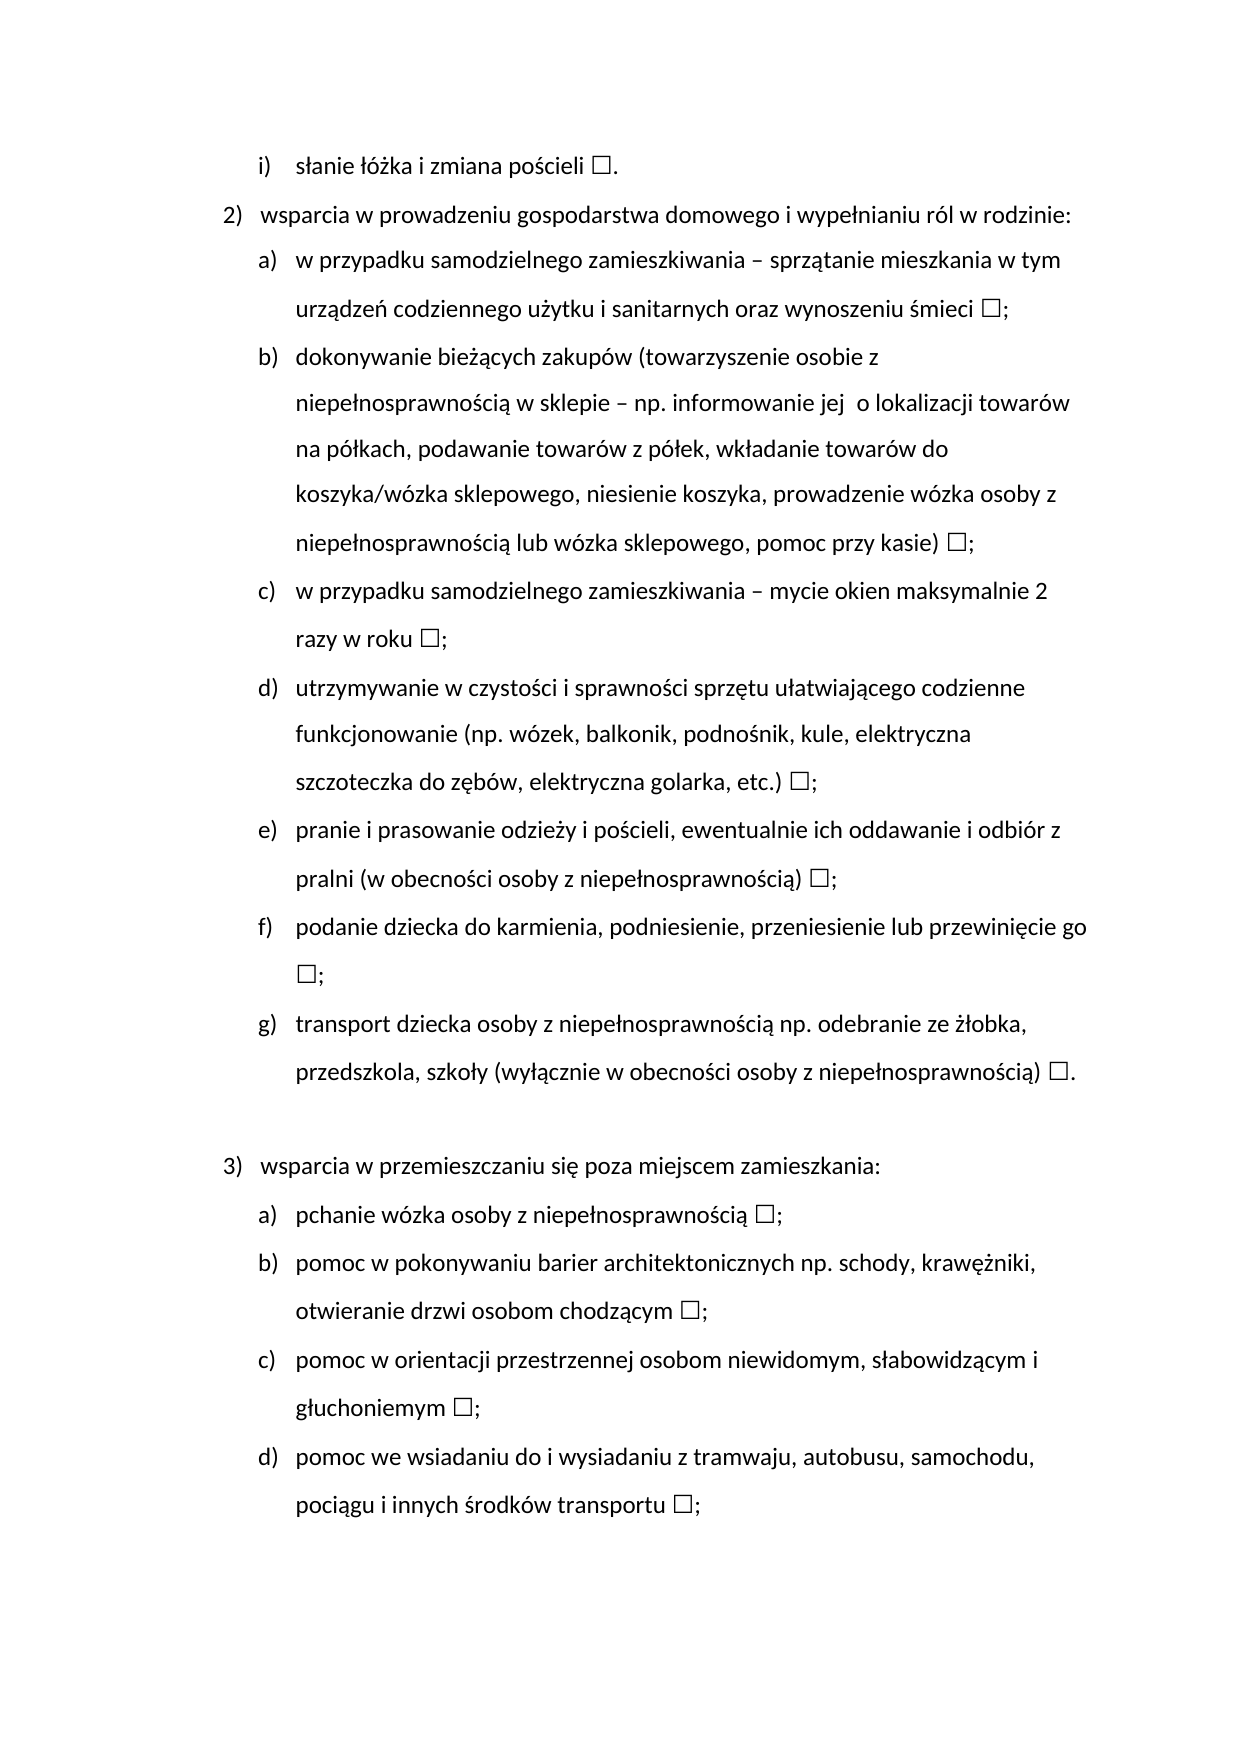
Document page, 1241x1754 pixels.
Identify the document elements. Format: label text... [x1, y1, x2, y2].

list dokonywanie bieżących zakupów (towarzyszenie osobie z niepełnosprawnością w sklepie – np. informowanie jej o lokalizacji towarów na półkach, podawanie towarów z półek, wkładanie towarów do koszyka/wózka sklepowego, niesienie koszyka, prowadzenie wózka osoby z niepełnosprawnością lub wózka sklepowego, pomoc przy kasie) ; [258, 341, 1093, 558]
list słanie łóżka i zmiana pościeli . [258, 148, 1093, 182]
list utrzymywanie w czystości i sprawności sprzętu ułatwiającego codzienne funkcjonowanie (np. wózek, balkonik, podnośnik, kule, elektryczna szczoteczka do zębów, elektryczna golarka, etc.) ; [258, 672, 1093, 797]
list transport dziecka osoby z niepełnosprawnością np. odebranie ze żłobka, przedszkola, szkoły (wyłącznie w obecności osoby z niepełnosprawnością) . [258, 1008, 1093, 1088]
list wsparcia w przemieszczaniu się poza miejscem zamieszkania: [223, 1151, 1093, 1181]
list wsparcia w prowadzeniu gospodarstwa domowego i wypełnianiu ról w rodzinie: [223, 199, 1093, 229]
list pomoc w orientacji przestrzennej osobom niewidomym, słabowidzącym i głuchoniemym ; [258, 1344, 1093, 1424]
list pchanie wózka osoby z niepełnosprawnością ; [258, 1196, 1093, 1230]
list pranie i prasowanie odzieży i pościeli, ewentualnie ich oddawanie i odbiór z pralni (w obecności osoby z niepełnosprawnością) ; [258, 814, 1093, 894]
list pomoc w pokonywaniu barier architektonicznych np. schody, krawężniki, otwieranie drzwi osobom chodzącym ; [258, 1247, 1093, 1327]
list w przypadku samodzielnego zamieszkiwania – mycie okien maksymalnie 2 razy w roku ; [258, 575, 1093, 655]
list w przypadku samodzielnego zamieszkiwania – sprzątanie mieszkania w tym urządzeń codziennego użytku i sanitarnych oraz wynoszeniu śmieci ; [258, 244, 1093, 324]
list podanie dziecka do karmienia, podniesienie, przeniesienie lub przewinięcie go ; [258, 911, 1093, 991]
list pomoc we wsiadaniu do i wysiadaniu z tramwaju, autobusu, samochodu, pociągu i innych środków transportu ; [258, 1441, 1093, 1521]
